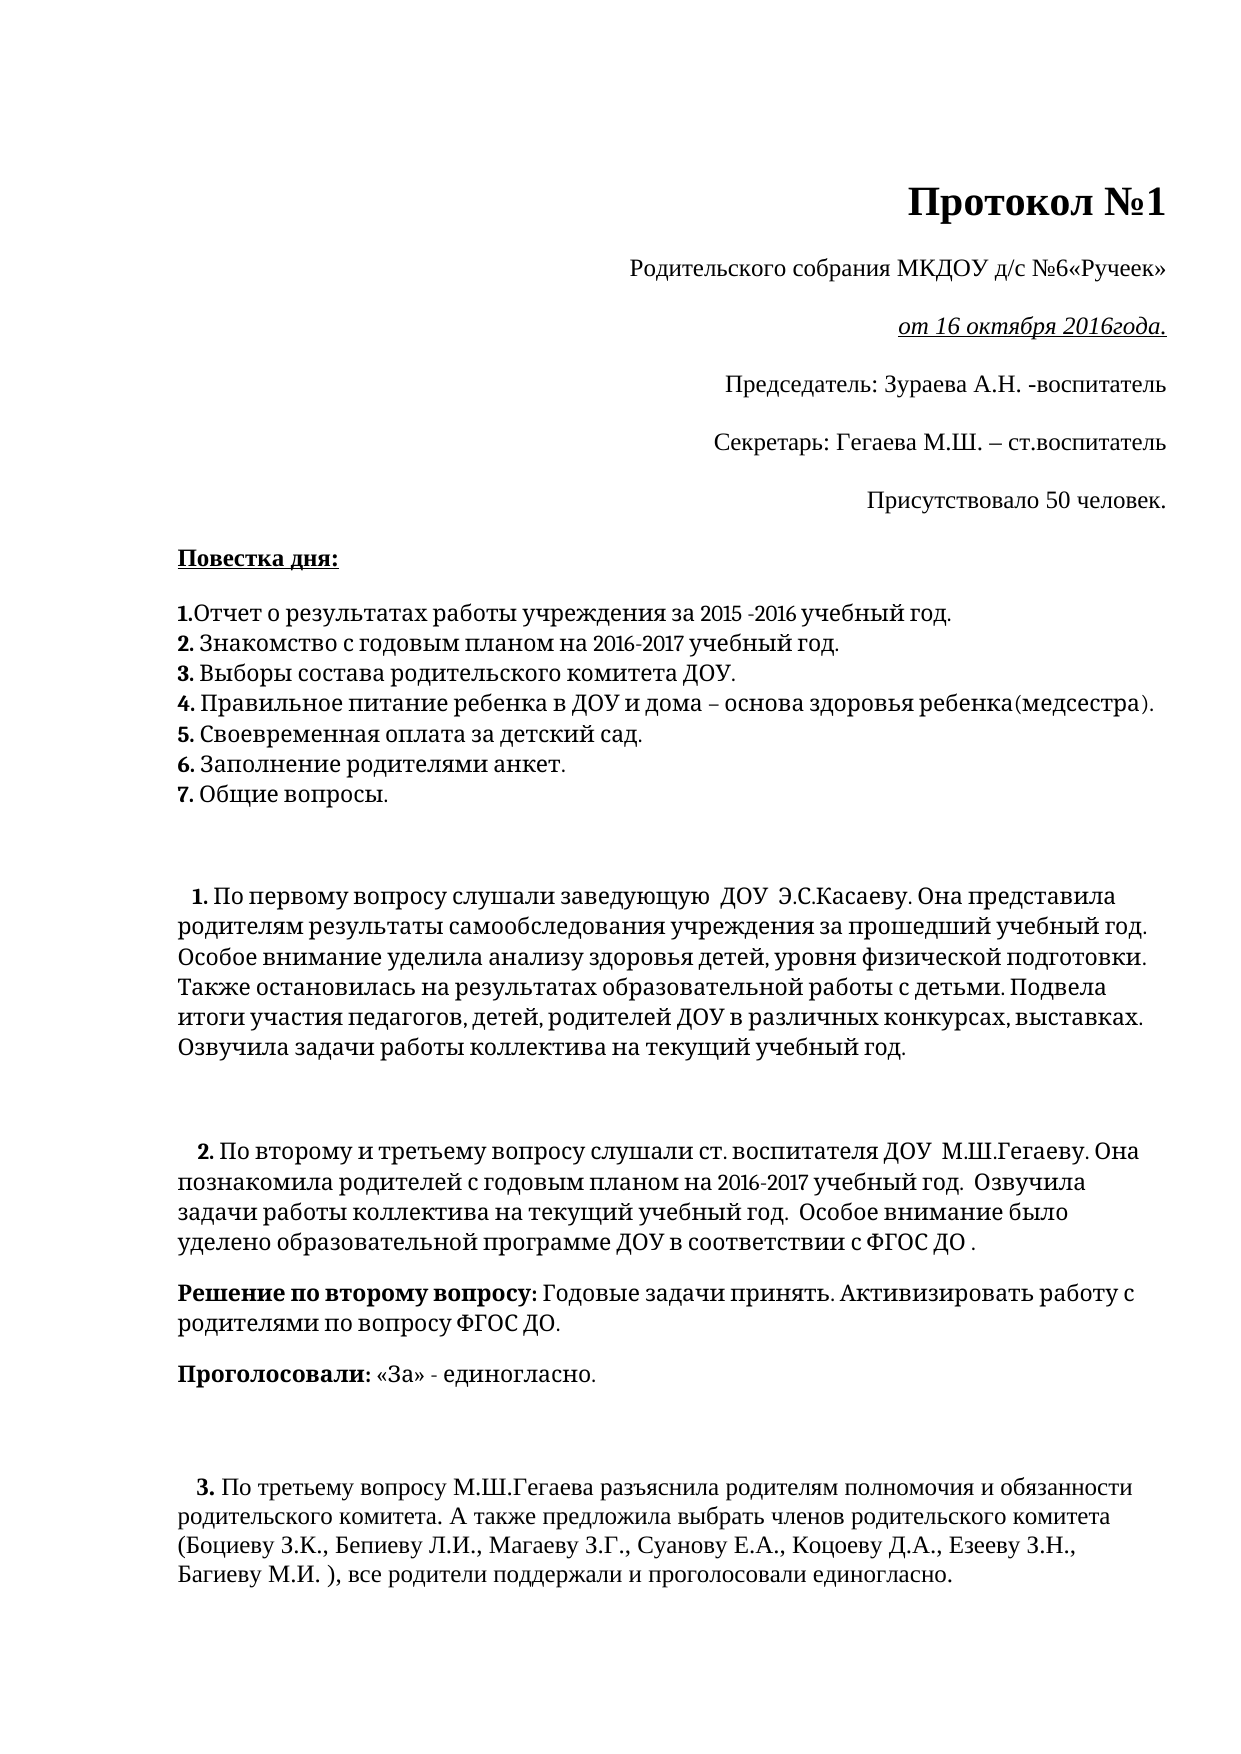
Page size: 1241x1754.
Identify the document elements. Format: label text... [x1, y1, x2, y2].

text 1.Отчет о результатах работы учреждения за 2015 -2016 учебный год. 2. Знакомство с годовым планом на 2016-2017 учебный год. 3. Выборы состава родительского комитета ДОУ. 4. Правильное питание ребенка в ДОУ и дома – основа здоровья ребенка(медсестра). 5. Своевременная оплата за детский сад. 6. Заполнение родителями анкет. 7. Общие вопросы. [177, 601, 1167, 808]
text 3. По третьему вопросу М.Ш.Гегаева разъяснила родителям полномочия и обязанности родительского комитета. А также предложила выбрать членов родительского комитета (Боциеву З.К., Бепиеву Л.И., Магаеву З.Г., Суанову Е.А., Коцоеву Д.А., Езееву З.Н., Багиеву М.И. ), все родители поддержали и проголосовали единогласно. [177, 1472, 1167, 1587]
text Присутствовало 50 человек. [177, 485, 1167, 513]
text 2. По второму и третьему вопросу слушали ст. воспитателя ДОУ М.Ш.Гегаеву. Она познакомила родителей с годовым планом на 2016-2017 учебный год. Озвучила задачи работы коллектива на текущий учебный год. Особое внимание было уделено образовательной программе ДОУ в соответствии с ФГОС ДО . [177, 1139, 1167, 1256]
text Проголосовали: «За» - единогласно. [177, 1362, 1167, 1388]
text Решение по второму вопросу: Годовые задачи принять. Активизировать работу с родителями по вопросу ФГОС ДО. [177, 1281, 1167, 1337]
text 1. По первому вопросу слушали заведующую ДОУ Э.С.Касаеву. Она представила родителям результаты самообследования учреждения за прошедший учебный год. Особое внимание уделила анализу здоровья детей, уровня физической подготовки. Также остановилась на результатах образовательной работы с детьми. Подвела итоги участия педагогов, детей, родителей ДОУ в различных конкурсах, выставках. Озвучила задачи работы коллектива на текущий учебный год. [177, 884, 1167, 1061]
text Председатель: Зураева А.Н. -воспитатель [177, 369, 1167, 398]
text Родительского собрания МКДОУ д/с №6«Ручеек» [177, 253, 1167, 282]
text Протокол №1 [177, 176, 1167, 224]
text Секретарь: Гегаева М.Ш. – ст.воспитатель [177, 427, 1167, 456]
text от 16 октября 2016года. [177, 311, 1167, 340]
text Повестка дня: [177, 543, 1167, 571]
